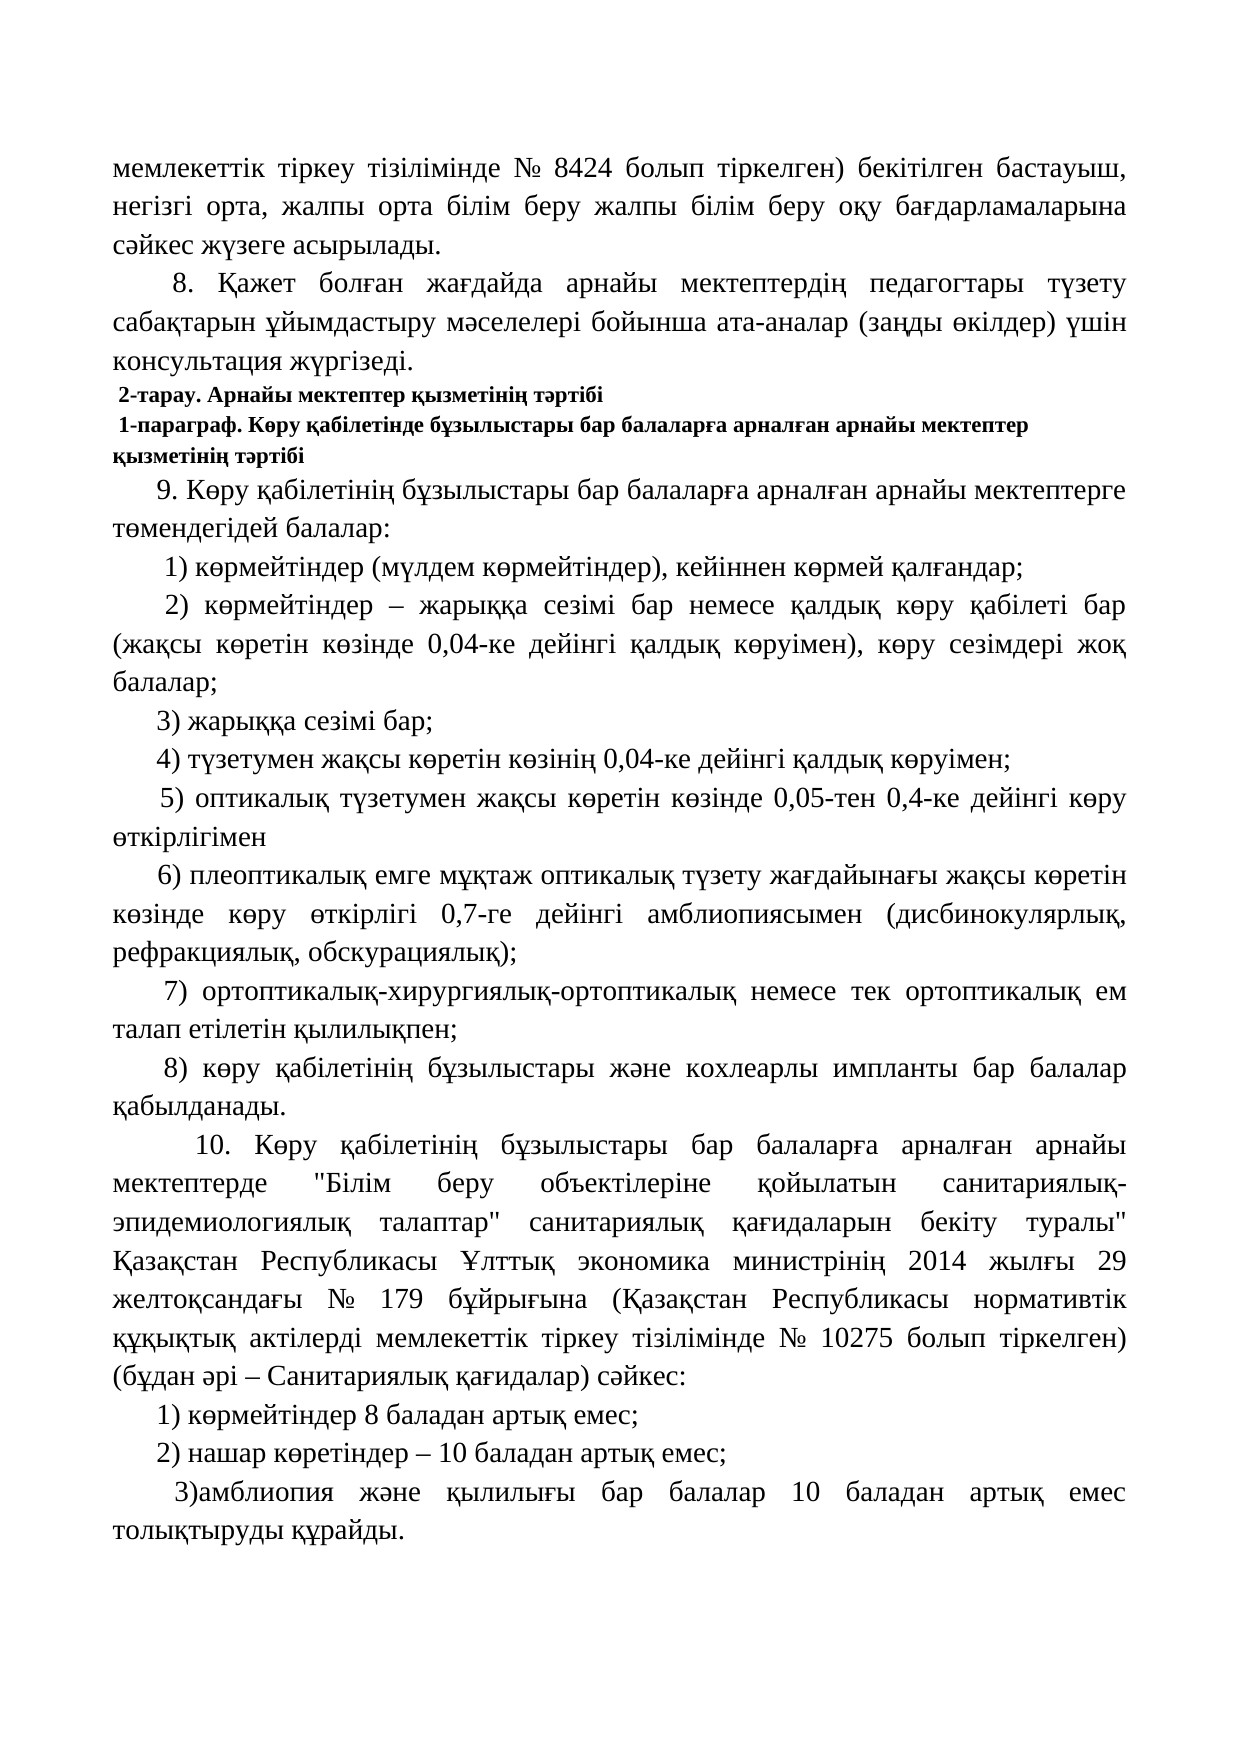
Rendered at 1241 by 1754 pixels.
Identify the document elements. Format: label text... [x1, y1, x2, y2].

text 1-параграф. Көру қабілетінде бұзылыстары бар балаларға арналған арнайы мектептер қызметінің тәртібі [112, 411, 1128, 468]
text 3)амблиопия және қылилығы бар балалар 10 баладан артық емес толықтыруды құрайды. [112, 1474, 1128, 1546]
text 7) ортоптикалық-хирургиялық-ортоптикалық немесе тек ортоптикалық ем талап етілетін қылилықпен; [112, 973, 1128, 1045]
text 2-тарау. Арнайы мектептер қызметінің тәртібі [112, 381, 1128, 408]
text 4) түзетумен жақсы көретін көзінің 0,04-ке дейінгі қалдық көруімен; [112, 742, 1128, 775]
text 8. Қажет болған жағдайда арнайы мектептердің педагогтары түзету сабақтарын ұйымдастыру мәселелері бойынша ата-аналар (заңды өкілдер) үшін консультация жүргізеді. [112, 266, 1128, 376]
text 8) көру қабілетінің бұзылыстары және кохлеарлы импланты бар балалар қабылданады. [112, 1050, 1128, 1122]
text 10. Көру қабілетінің бұзылыстары бар балаларға арналған арнайы мектептерде "Білім беру объектілеріне қойылатын санитариялық-эпидемиологиялық талаптар" санитариялық қағидаларын бекіту туралы" Қазақстан Республикасы Ұлттық экономика министрінің 2014 жылғы 29 желтоқсандағы № 179 бұйрығына (Қазақстан Республикасы нормативтік құқықтық актілерді мемлекеттік тіркеу тізілімінде № 10275 болып тіркелген) (бұдан әрі – Санитариялық қағидалар) сәйкес: [112, 1127, 1128, 1392]
text 3) жарыққа сезімі бар; [112, 703, 1128, 737]
text 9. Көру қабілетінің бұзылыстары бар балаларға арналған арнайы мектептерге төмендегідей балалар: [112, 472, 1128, 544]
text 1) көрмейтіндер 8 баладан артық емес; [112, 1397, 1128, 1430]
text 5) оптикалық түзетумен жақсы көретін көзінде 0,05-тен 0,4-ке дейінгі көру өткірлігімен [112, 780, 1128, 852]
text 1) көрмейтіндер (мүлдем көрмейтіндер), кейіннен көрмей қалғандар; [112, 549, 1128, 582]
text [112, 150, 1128, 261]
text 6) плеоптикалық емге мұқтаж оптикалық түзету жағдайынағы жақсы көретін көзінде көру өткірлігі 0,7-ге дейінгі амблиопиясымен (дисбинокулярлық, рефракциялық, обскурациялық); [112, 857, 1128, 968]
text 2) нашар көретіндер – 10 баладан артық емес; [112, 1435, 1128, 1469]
text 2) көрмейтіндер – жарыққа сезімі бар немесе қалдық көру қабілеті бар (жақсы көретін көзінде 0,04-ке дейінгі қалдық көруімен), көру сезімдері жоқ балалар; [112, 587, 1128, 698]
